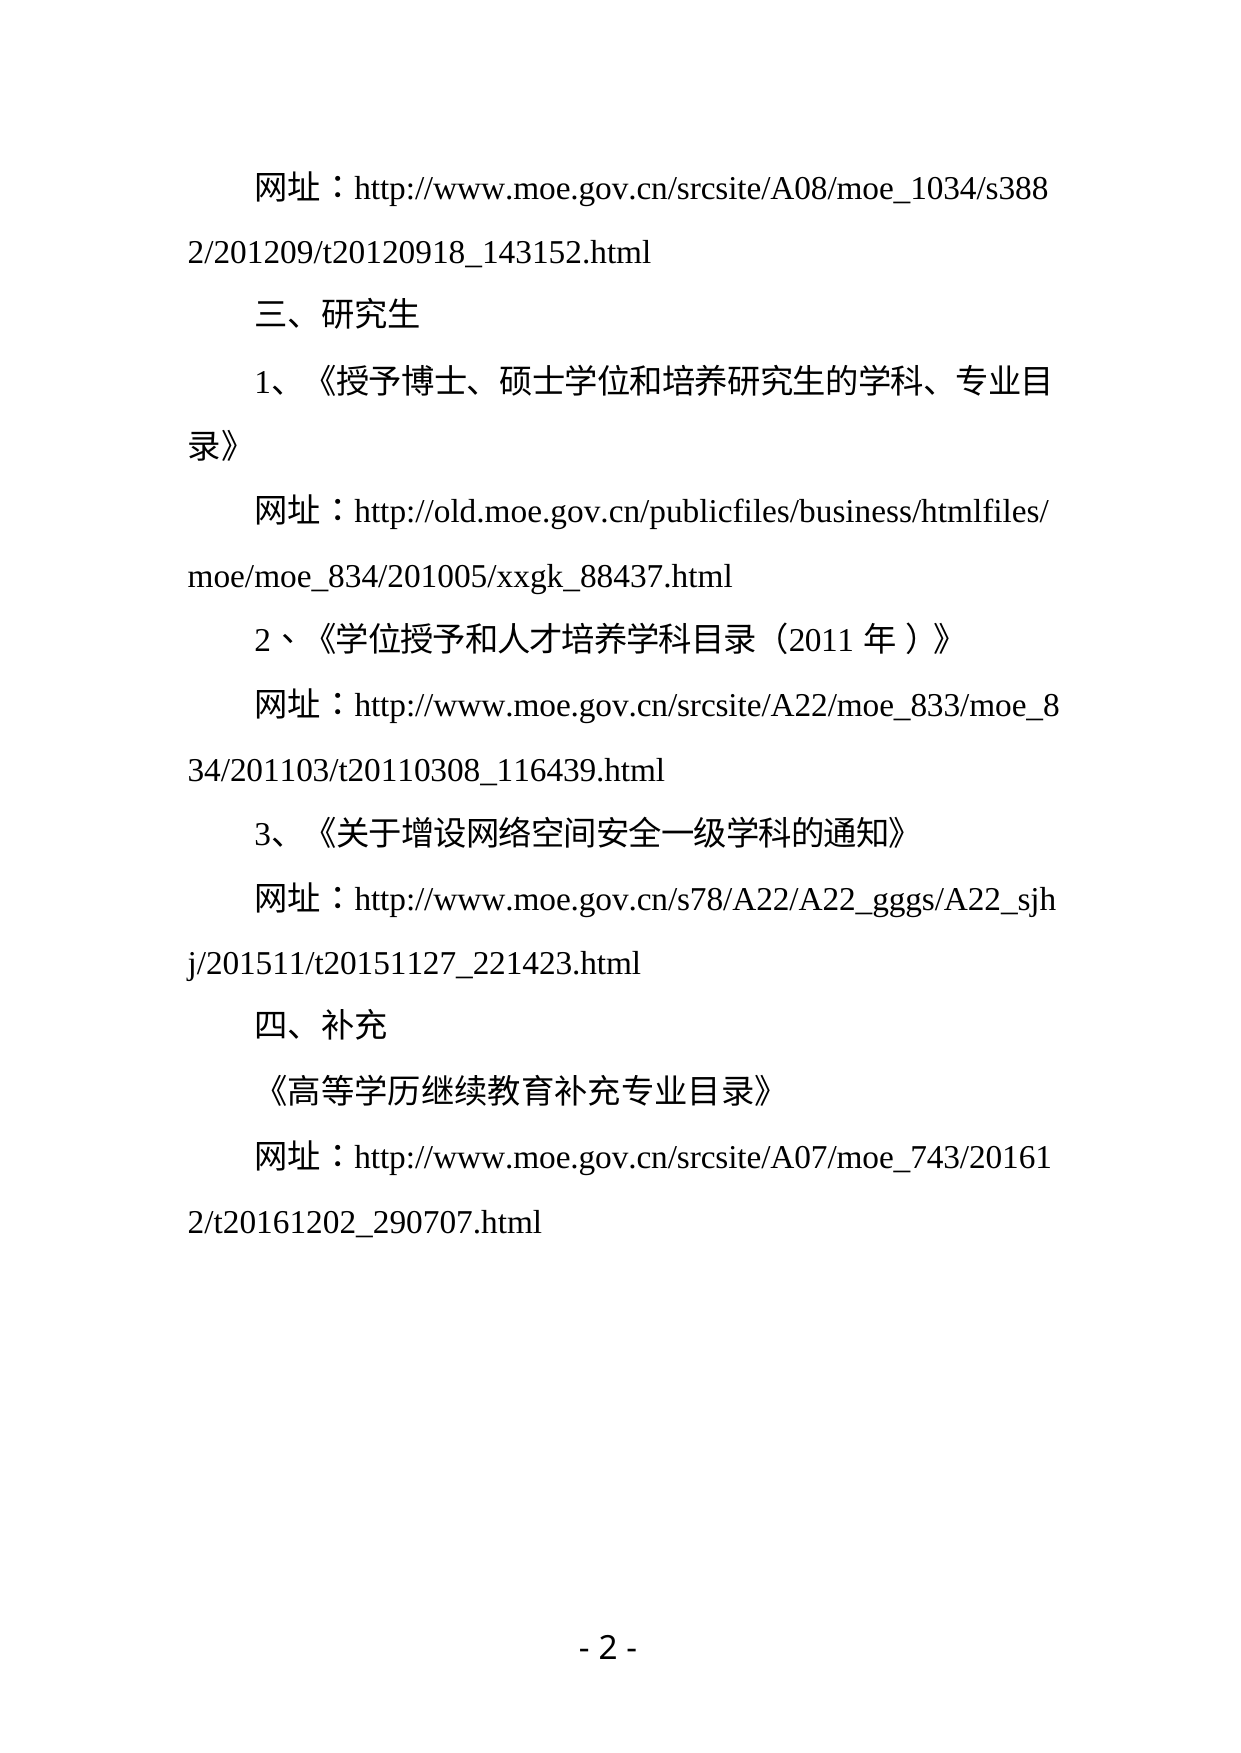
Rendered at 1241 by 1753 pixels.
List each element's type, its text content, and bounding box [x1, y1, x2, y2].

text 网址：http://old.moe.gov.cn/publicfiles/business/htmlfiles/ [254, 487, 1077, 531]
text 《高等学历继续教育补充专业目录》 [254, 1068, 1077, 1113]
text 网址：http://www.moe.gov.cn/srcsite/A07/moe_743/20161 [254, 1133, 1077, 1178]
text - 2 - [579, 1633, 687, 1666]
text 3、《关于增设网络空间安全一级学科的通知》 [254, 810, 1077, 854]
text 2/201209/t20120918_143152.html [187, 234, 1073, 271]
text 网址：http://www.moe.gov.cn/s78/A22/A22_gggs/A22_sjh [254, 875, 1077, 919]
text 三、研究生 [254, 300, 447, 333]
text j/201511/t20151127_221423.html [187, 945, 1077, 982]
text 网址：http://www.moe.gov.cn/srcsite/A22/moe_833/moe_8 [254, 681, 1077, 725]
text 录》 [187, 423, 1078, 467]
text 1、《授予博士、硕士学位和培养研究生的学科、专业目 [254, 358, 1078, 402]
text 网址：http://www.moe.gov.cn/srcsite/A08/moe_1034/s388 [254, 164, 1073, 208]
text 四、补充 [254, 1011, 413, 1044]
text moe/moe_834/201005/xxgk_88437.html [187, 557, 1077, 594]
text 2/t20161202_290707.html [187, 1203, 1077, 1241]
text 2、《学位授予和人才培养学科目录（2011 年 ）》 [254, 616, 1077, 660]
text 34/201103/t20110308_116439.html [187, 751, 1077, 788]
